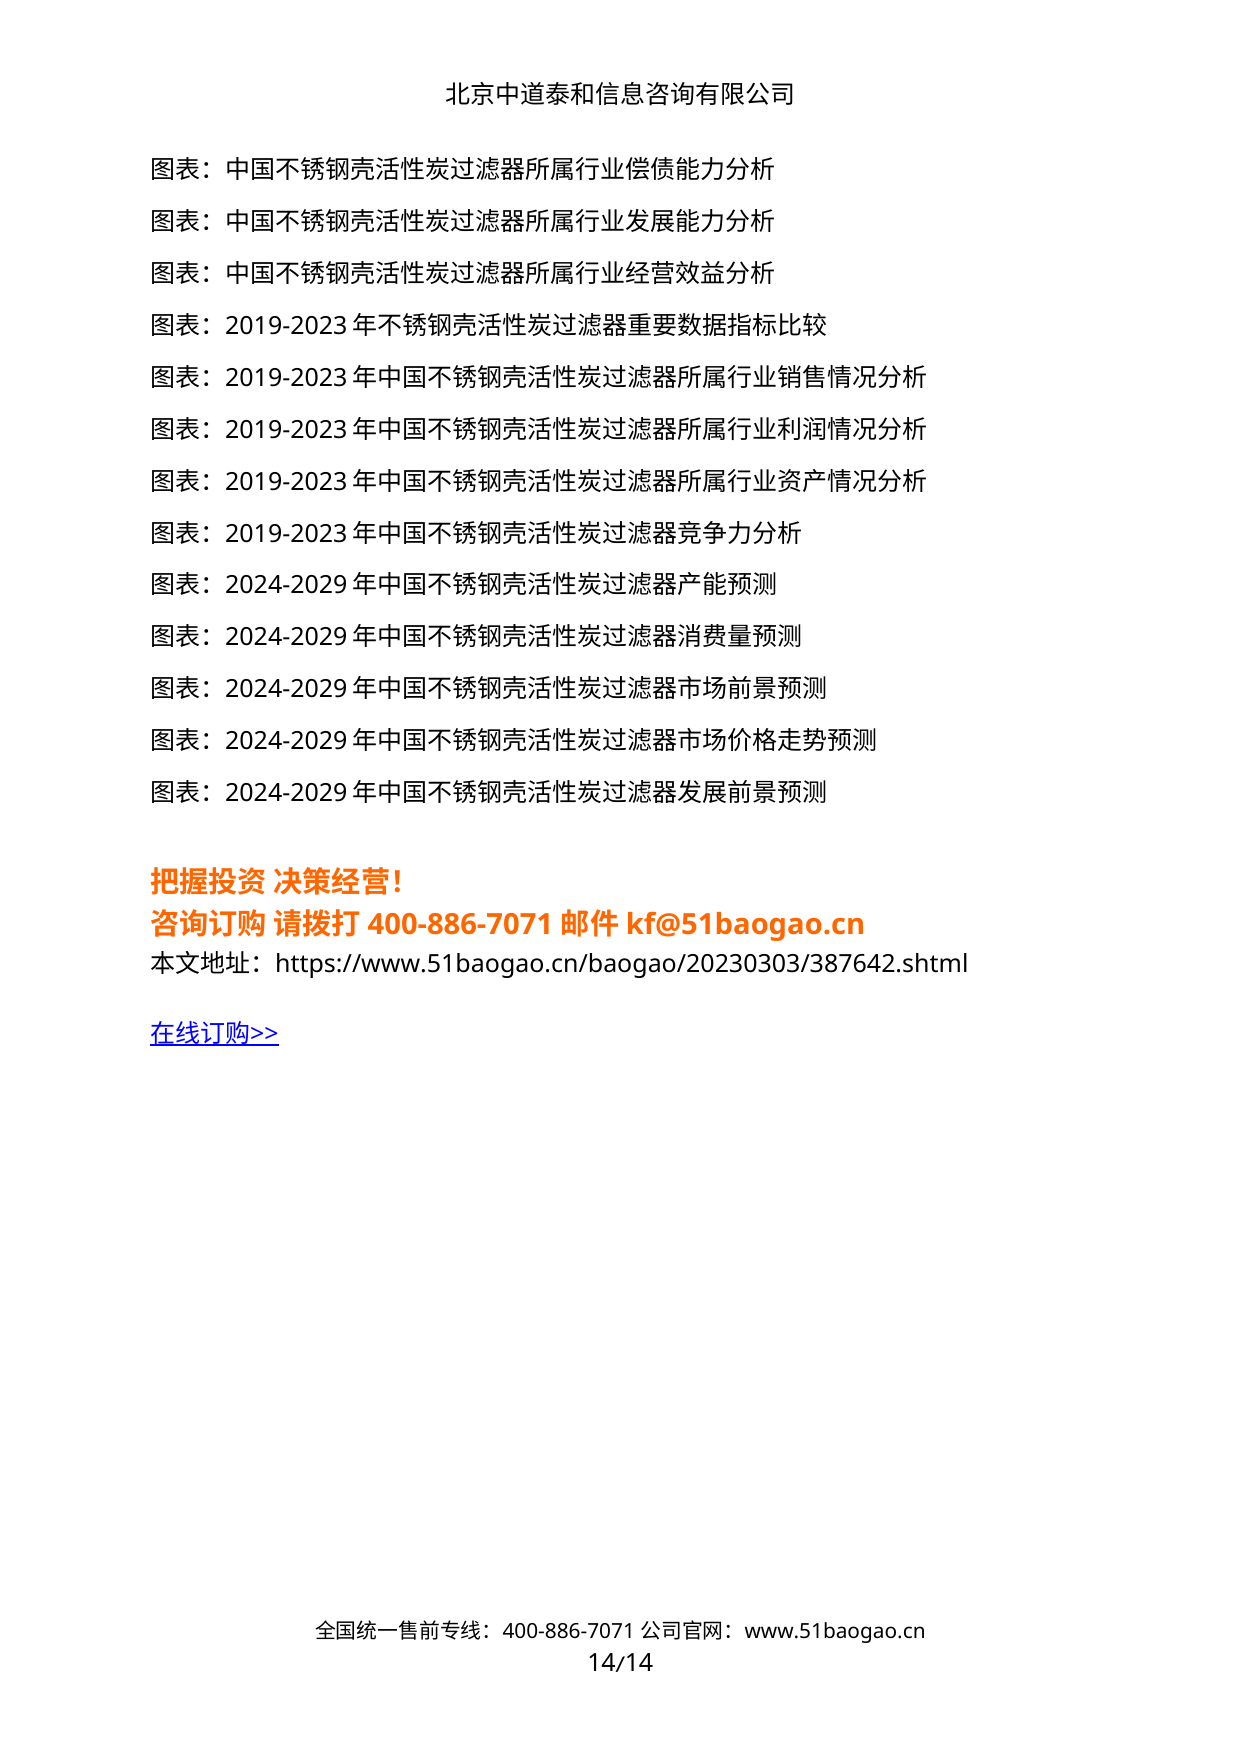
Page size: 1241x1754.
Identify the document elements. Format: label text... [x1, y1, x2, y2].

text 图表：2019-2023年中国不锈钢壳活性炭过滤器所属行业销售情况分析 [150, 357, 1090, 394]
text 图表：2019-2023年中国不锈钢壳活性炭过滤器所属行业利润情况分析 [150, 409, 1090, 446]
text 图表：中国不锈钢壳活性炭过滤器所属行业发展能力分析 [150, 202, 1090, 238]
text 图表：2024-2029年中国不锈钢壳活性炭过滤器市场价格走势预测 [150, 721, 1090, 757]
text 图表：2019-2023年不锈钢壳活性炭过滤器重要数据指标比较 [150, 306, 1090, 342]
text 图表：2024-2029年中国不锈钢壳活性炭过滤器消费量预测 [150, 617, 1090, 653]
text 图表：2024-2029年中国不锈钢壳活性炭过滤器市场前景预测 [150, 669, 1090, 705]
text 图表：2019-2023年中国不锈钢壳活性炭过滤器竞争力分析 [150, 513, 1090, 549]
text 图表：2019-2023年中国不锈钢壳活性炭过滤器所属行业资产情况分析 [150, 461, 1090, 497]
text 图表：中国不锈钢壳活性炭过滤器所属行业偿债能力分析 [150, 150, 1090, 186]
text 在线订购>> [150, 979, 1090, 1050]
text 图表：2024-2029年中国不锈钢壳活性炭过滤器产能预测 [150, 565, 1090, 601]
text 把握投资 决策经营！咨询订购 请拨打 400-886-7071 邮件 kf@51baogao.cn本文地址：https://www.51baogao.cn/baogao/20230303/387642.shtml [150, 824, 1090, 979]
text 图表：中国不锈钢壳活性炭过滤器所属行业经营效益分析 [150, 254, 1090, 290]
text 图表：2024-2029年中国不锈钢壳活性炭过滤器发展前景预测 [150, 772, 1090, 809]
